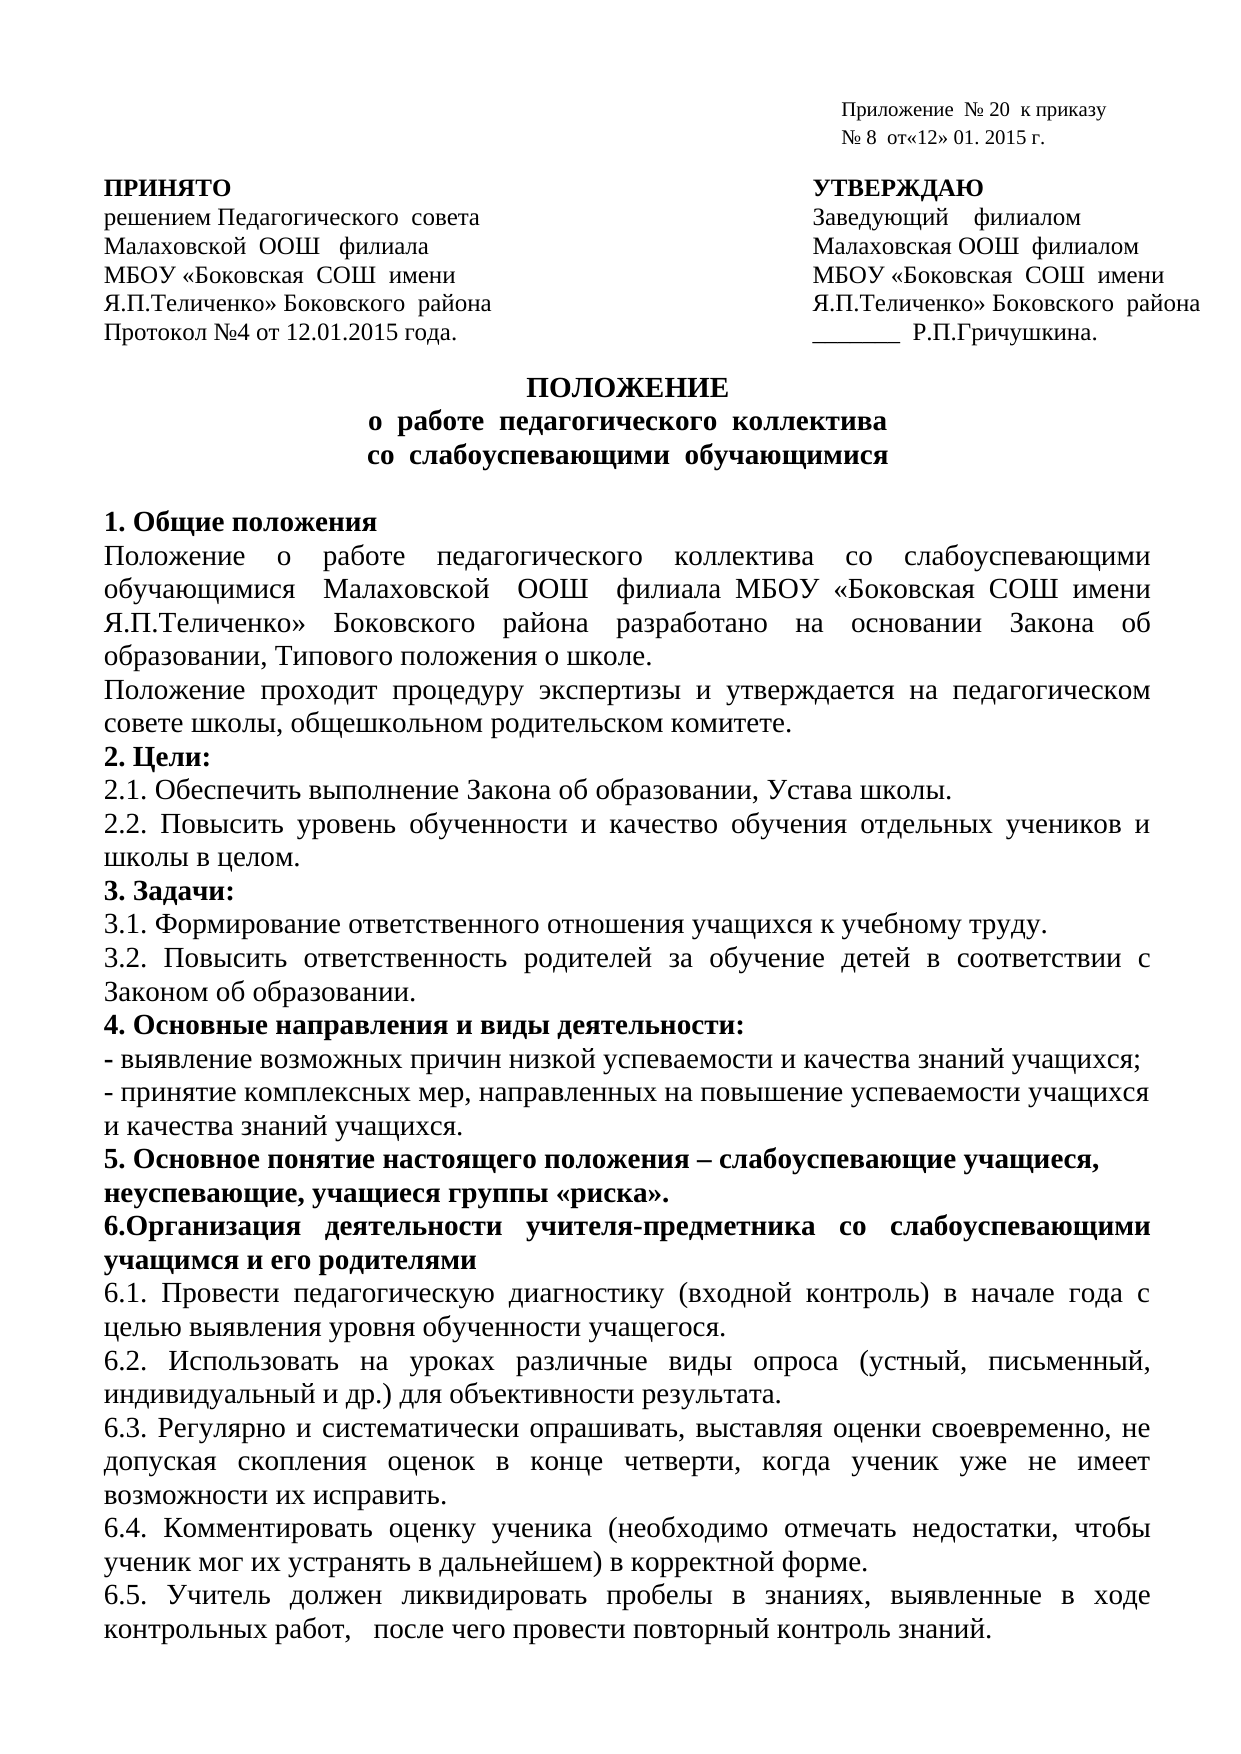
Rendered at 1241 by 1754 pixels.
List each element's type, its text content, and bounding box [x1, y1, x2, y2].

text 3. Задачи: [103, 873, 1152, 907]
text 6.5. Учитель должен ликвидировать пробелы в знаниях, выявленные в ходе контрольных работ, после чего провести повторный контроль знаний. [103, 1577, 1152, 1644]
table_header УТВЕРЖДАЮ Заведующий филиалом Малаховская ООШ филиалом МБОУ «Боковская СОШ имени Я.П.Теличенко» Боковского района _______ Р.П.Гричушкина. [812, 174, 1240, 351]
text 2.2. Повысить уровень обученности и качество обучения отдельных учеников и школы в целом. [103, 806, 1152, 873]
text 2.1. Обеспечить выполнение Закона об образовании, Устава школы. [103, 772, 1152, 806]
text 4. Основные направления и виды деятельности: [103, 1007, 1152, 1041]
text 1. Общие положения [103, 504, 1152, 538]
text 5. Основное понятие настоящего положения – слабоуспевающие учащиеся, неуспевающие, учащиеся группы «риска». [103, 1141, 1152, 1208]
text - выявление возможных причин низкой успеваемости и качества знаний учащихся; [103, 1041, 1152, 1074]
text 6.1. Провести педагогическую диагностику (входной контроль) в начале года с целью выявления уровня обученности учащегося. [103, 1276, 1152, 1343]
text - принятие комплексных мер, направленных на повышение успеваемости учащихся и качества знаний учащихся. [103, 1074, 1152, 1141]
text 6.4. Комментировать оценку ученика (необходимо отмечать недостатки, чтобы ученик мог их устранять в дальнейшем) в корректной форме. [103, 1510, 1152, 1577]
text 6.3. Регулярно и систематически опрашивать, выставляя оценки своевременно, не допуская скопления оценок в конце четверти, когда ученик уже не имеет возможности их исправить. [103, 1410, 1152, 1510]
text Положение о работе педагогического коллектива со слабоуспевающими обучающимися Малаховской ООШ филиала МБОУ «Боковская СОШ имени Я.П.Теличенко» Боковского района разработано на основании Закона об образовании, Типового положения о школе. [103, 538, 1152, 672]
text 3.1. Формирование ответственного отношения учащихся к учебному труду. [103, 907, 1152, 940]
text ПОЛОЖЕНИЕ о работе педагогического коллектива со слабоуспевающими обучающимися [103, 370, 1152, 471]
text Приложение № 20 к приказу № 8 от«12» 01. 2015 г. [841, 97, 1152, 149]
text Положение проходит процедуру экспертизы и утверждается на педагогическом совете школы, общешкольном родительском комитете. [103, 672, 1152, 739]
text 6.2. Использовать на уроках различные виды опроса (устный, письменный, индивидуальный и др.) для объективности результата. [103, 1343, 1152, 1410]
text 6.Организация деятельности учителя-предметника со слабоуспевающими учащимся и его родителями [103, 1208, 1152, 1276]
text 2. Цели: [103, 739, 1152, 772]
text 3.2. Повысить ответственность родителей за обучение детей в соответствии с Законом об образовании. [103, 940, 1152, 1007]
table_header ПРИНЯТО решением Педагогического совета Малаховской ООШ филиала МБОУ «Боковская СОШ имени Я.П.Теличенко» Боковского района Протокол №4 от 12.01.2015 года. [104, 174, 812, 351]
